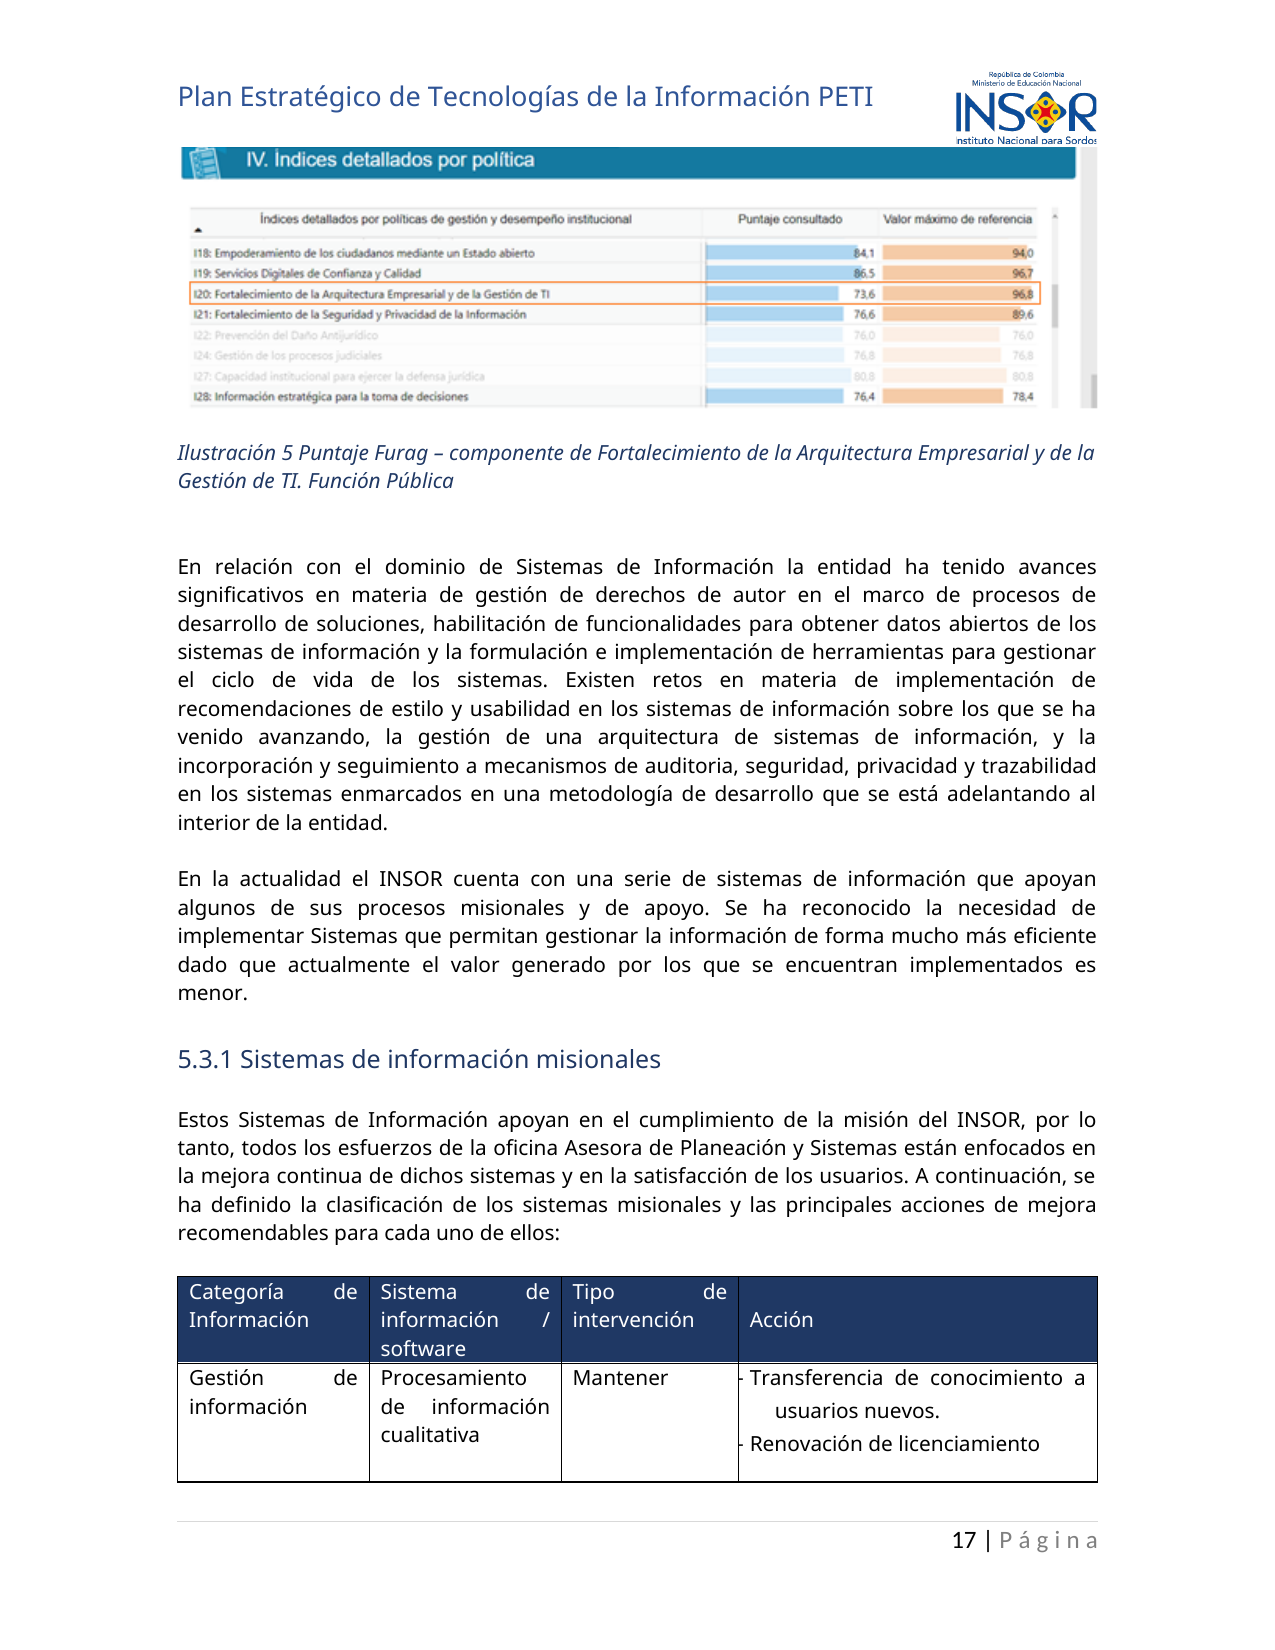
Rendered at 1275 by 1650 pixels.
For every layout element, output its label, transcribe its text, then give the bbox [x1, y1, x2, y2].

picture [177, 147, 1099, 410]
table_header Acción [739, 1277, 1097, 1362]
table_header Tipo de intervención [562, 1277, 738, 1362]
table_header Sistema de información / software [370, 1277, 561, 1362]
table_cell Transferencia de conocimiento a usuarios nuevos. Renovación de licenciamiento [739, 1364, 1097, 1481]
text Estos Sistemas de Información apoyan en el cumplimiento de la misión del INSOR, por lo tanto, todos los esfuerzos de la oficina Asesora de Planeación y Sistemas están enfocados en la mejora continua de dichos sistemas y en la satisfacción de los usuarios. A continuación, se ha definido la clasificación de los sistemas misionales y las principales acciones de mejora recomendables para cada uno de ellos: [177, 1105, 1098, 1247]
table_header Categoría de Información [178, 1277, 369, 1362]
subtitle 5.3.1 Sistemas de información misionales [177, 1041, 1098, 1076]
text En relación con el dominio de Sistemas de Información la entidad ha tenido avances significativos en materia de gestión de derechos de autor en el marco de procesos de desarrollo de soluciones, habilitación de funcionalidades para obtener datos abiertos de los sistemas de información y la formulación e implementación de herramientas para gestionar el ciclo de vida de los sistemas. Existen retos en materia de implementación de recomendaciones de estilo y usabilidad en los sistemas de información sobre los que se ha venido avanzando, la gestión de una arquitectura de sistemas de información, y la incorporación y seguimiento a mecanismos de auditoria, seguridad, privacidad y trazabilidad en los sistemas enmarcados en una metodología de desarrollo que se está adelantando al interior de la entidad. [177, 552, 1098, 836]
table_cell Procesamiento de información cualitativa [370, 1364, 561, 1481]
table_cell Gestión de información [178, 1364, 369, 1481]
table_cell Mantener [562, 1364, 738, 1481]
picture [955, 71, 1097, 144]
text Ilustración 5 Puntaje Furag – componente de Fortalecimiento de la Arquitectura Empresarial y de la Gestión de TI. Función Pública [177, 438, 1098, 495]
text En la actualidad el INSOR cuenta con una serie de sistemas de información que apoyan algunos de sus procesos misionales y de apoyo. Se ha reconocido la necesidad de implementar Sistemas que permitan gestionar la información de forma mucho más eficiente dado que actualmente el valor generado por los que se encuentran implementados es menor. [177, 864, 1098, 1007]
